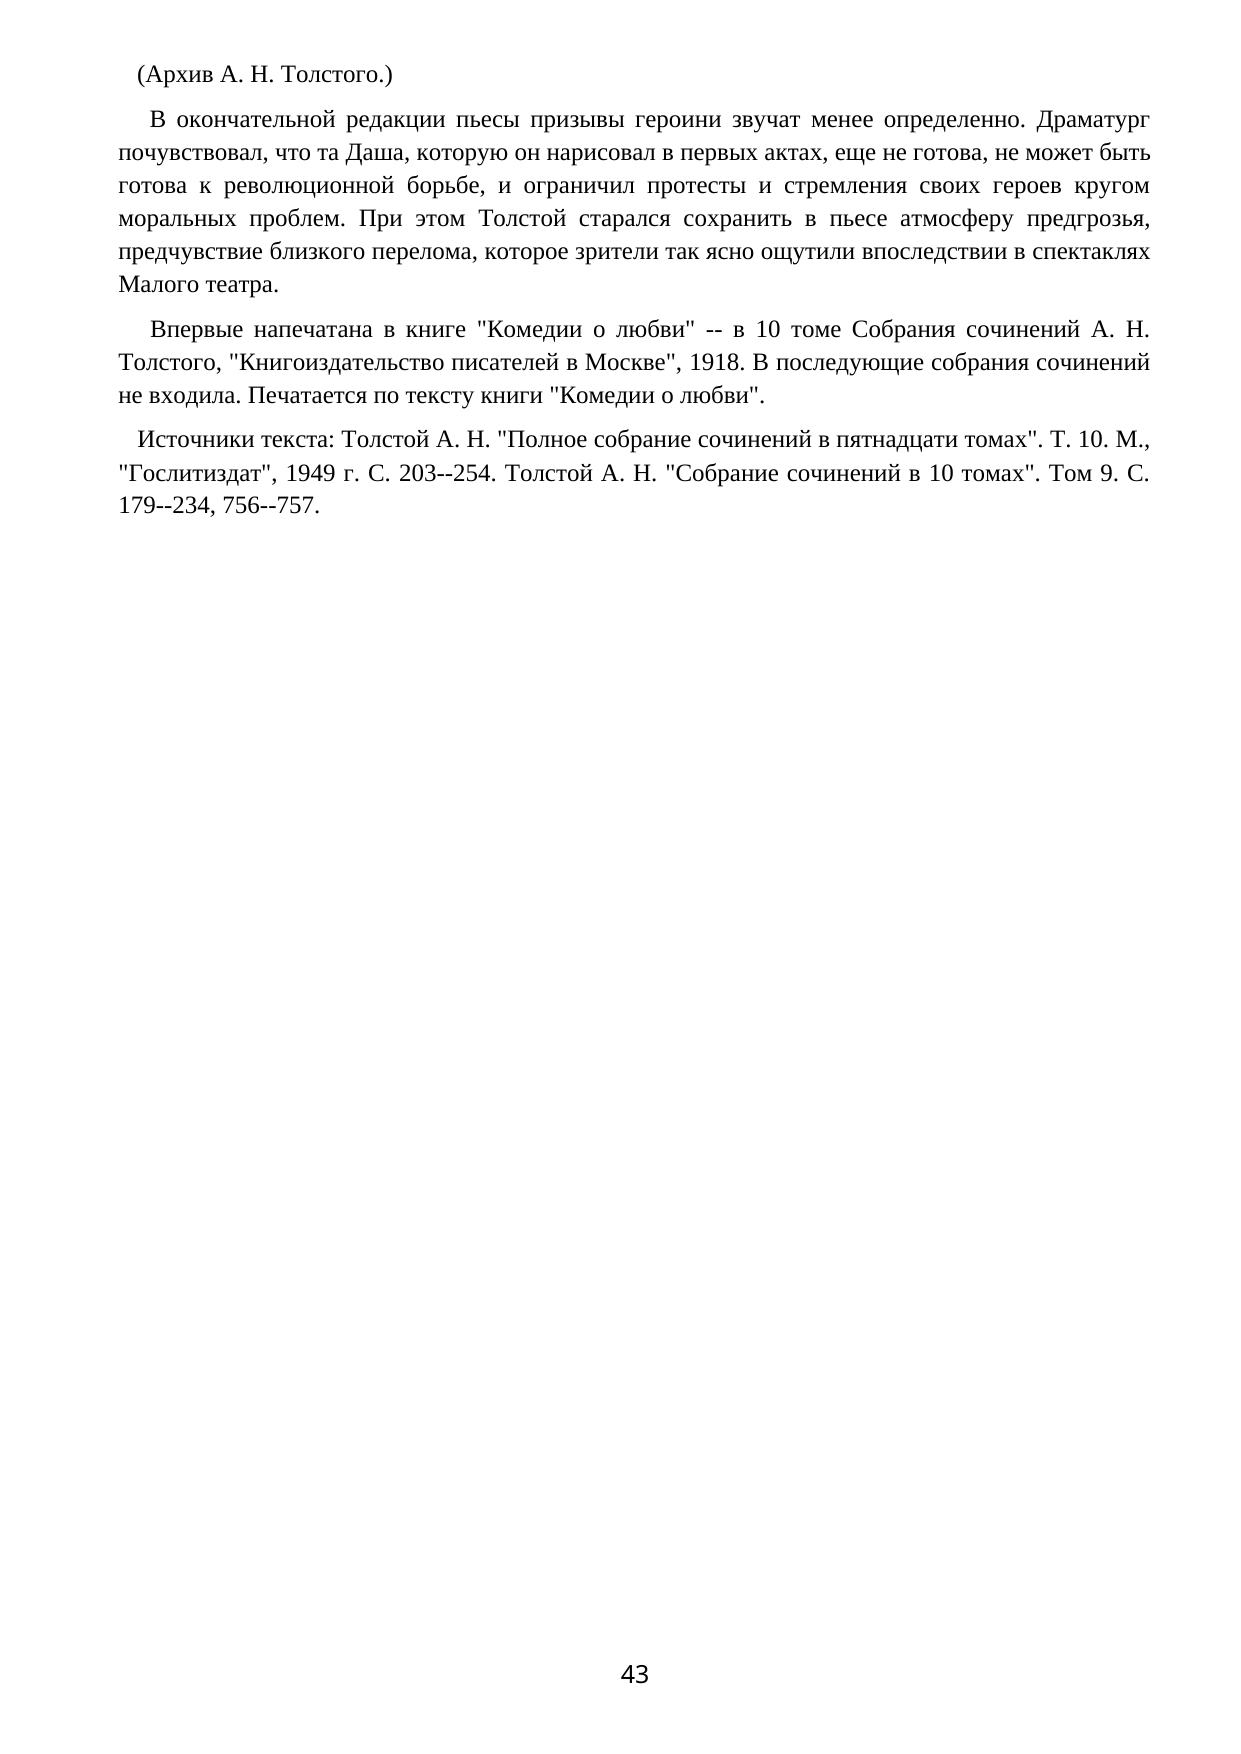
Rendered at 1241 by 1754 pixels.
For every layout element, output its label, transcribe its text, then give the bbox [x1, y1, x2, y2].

text В окончательной редакции пьесы призывы героини звучат менее определенно. Драматург почувствовал, что та Даша, которую он нарисовал в первых актах, еще не готова, не может быть готова к революционной борьбе, и ограничил протесты и стремления своих героев кругом моральных проблем. При этом Толстой старался сохранить в пьесе атмосферу предгрозья, предчувствие близкого перелома, которое зрители так ясно ощутили впоследствии в спектаклях Малого театра. [118, 104, 1152, 298]
text Источники текста: Толстой А. Н. "Полное собрание сочинений в пятнадцати томах". Т. 10. М., "Гослитиздат", 1949 г. С. 203--254. Толстой А. Н. "Собрание сочинений в 10 томах". Том 9. С. 179--234, 756--757. [118, 424, 1152, 519]
text (Архив А. Н. Толстого.) [118, 59, 1152, 88]
text Впервые напечатана в книге "Комедии о любви" -- в 10 томе Собрания сочинений А. Н. Толстого, "Книгоиздательство писателей в Москве", 1918. В последующие собрания сочинений не входила. Печатается по тексту книги "Комедии о любви". [118, 314, 1152, 408]
